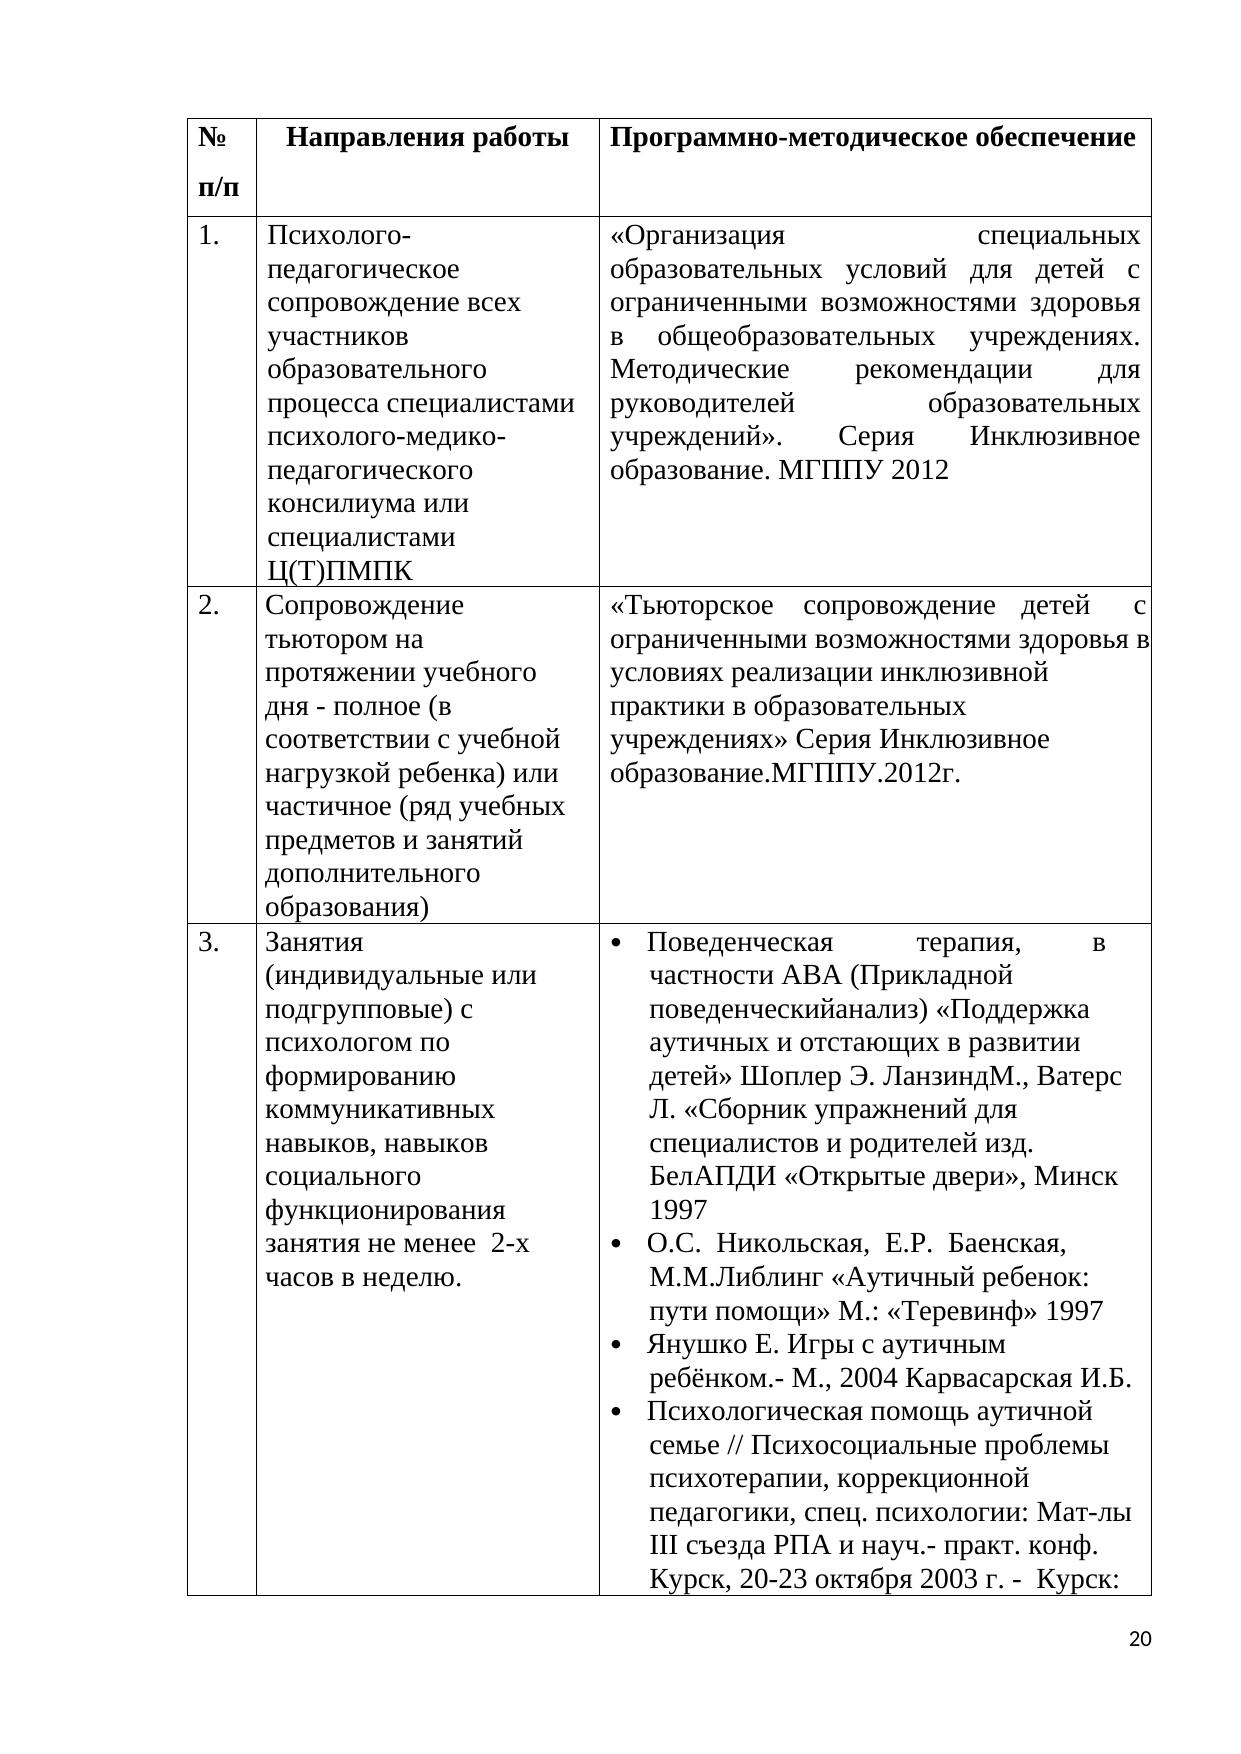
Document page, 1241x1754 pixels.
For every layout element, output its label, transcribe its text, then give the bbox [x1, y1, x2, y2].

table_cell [257, 924, 599, 1594]
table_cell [600, 924, 1151, 1594]
table_cell 3. [188, 924, 256, 1594]
table_header Программно-методическое обеспечение [600, 119, 1151, 216]
table_header № п/п [188, 119, 256, 216]
table_cell 2. [188, 587, 256, 923]
table_cell «Организация специальных образовательных условий для детей с ограниченными возможностями здоровья в общеобразовательных учреждениях. Методические рекомендации для руководителей образовательных учреждений». Серия Инклюзивное образование. МГППУ 2012 [600, 217, 1151, 586]
table_cell Сопровождение тьютором на протяжении учебного дня - полное (в соответствии с учебной нагрузкой ребенка) или частичное (ряд учебных предметов и занятий дополнительного образования) [257, 587, 599, 923]
table_cell «Тьюторское сопровождение детей с ограниченными возможностями здоровья в условиях реализации инклюзивной практики в образовательных учреждениях» Серия Инклюзивное образование.МГППУ.2012г. [600, 587, 1151, 923]
table_header Направления работы [257, 119, 599, 216]
table_cell 1. [188, 217, 256, 586]
table_cell Психолого-педагогическое сопровождение всех участников образовательного процесса специалистами психолого-медико- педагогического консилиума или специалистами Ц(Т)ПМПК [257, 217, 599, 586]
